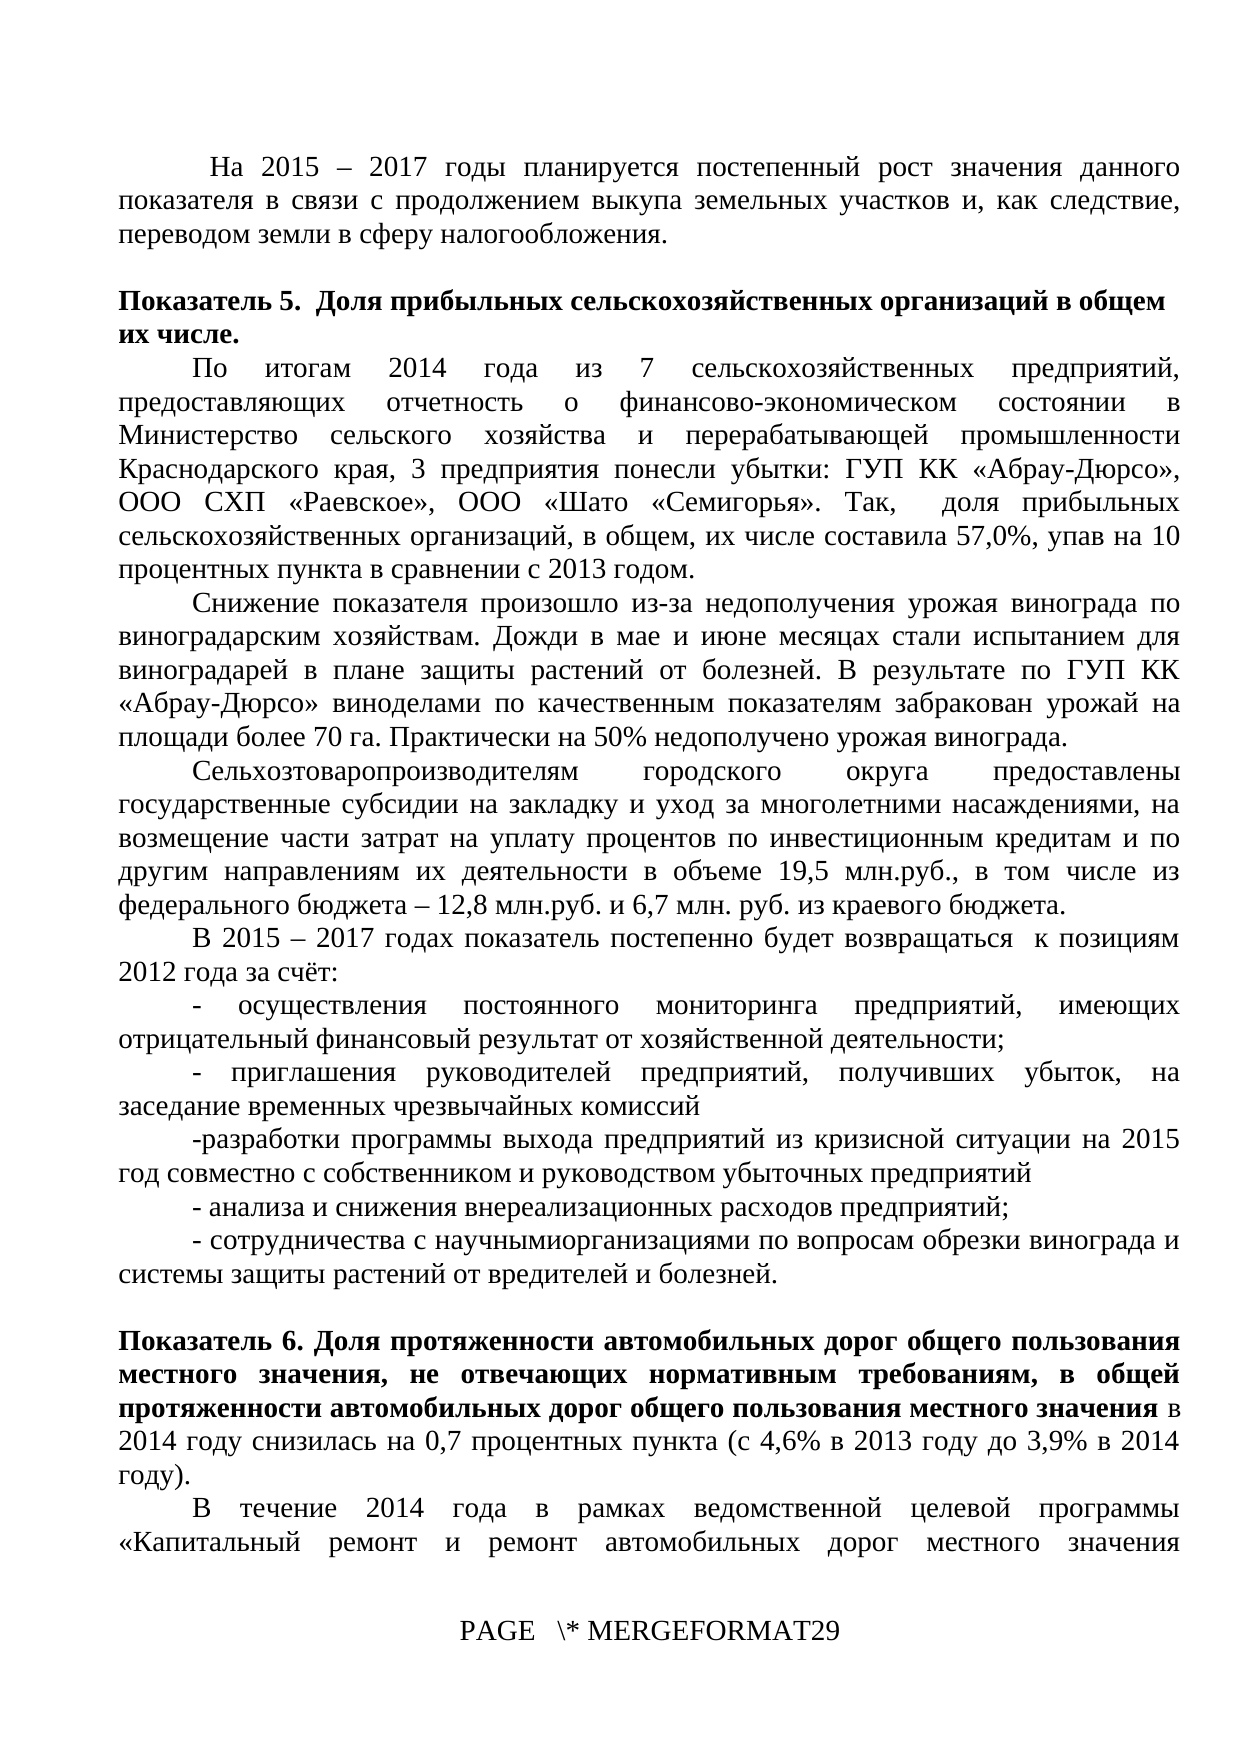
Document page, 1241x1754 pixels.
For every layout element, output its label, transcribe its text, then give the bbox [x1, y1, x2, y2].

text На 2015 – 2017 годы планируется постепенный рост значения данного показателя в связи с продолжением выкупа земельных участков и, как следствие, переводом земли в сферу налогообложения. [118, 149, 1181, 249]
text Показатель 5. Доля прибыльных сельскохозяйственных организаций в общем их числе. [118, 283, 1181, 350]
text Сельхозтоваропроизводителям городского округа предоставлены государственные субсидии на закладку и уход за многолетними насаждениями, на возмещение части затрат на уплату процентов по инвестиционным кредитам и по другим направлениям их деятельности в объеме 19,5 млн.руб., в том числе из федерального бюджета – 12,8 млн.руб. и 6,7 млн. руб. из краевого бюджета. [118, 753, 1181, 920]
text - приглашения руководителей предприятий, получивших убыток, на заседание временных чрезвычайных комиссий [118, 1054, 1181, 1122]
text - сотрудничества с научнымиорганизациями по вопросам обрезки винограда и системы защиты растений от вредителей и болезней. [118, 1222, 1181, 1289]
text - анализа и снижения внереализационных расходов предприятий; [118, 1189, 1181, 1222]
text Снижение показателя произошло из-за недополучения урожая винограда по виноградарским хозяйствам. Дожди в мае и июне месяцах стали испытанием для виноградарей в плане защиты растений от болезней. В результате по ГУП КК «Абрау-Дюрсо» виноделами по качественным показателям забракован урожай на площади более 70 га. Практически на 50% недополучено урожая винограда. [118, 585, 1181, 753]
text В 2015 – 2017 годах показатель постепенно будет возвращаться к позициям 2012 года за счёт: [118, 920, 1181, 987]
text - осуществления постоянного мониторинга предприятий, имеющих отрицательный финансовый результат от хозяйственной деятельности; [118, 987, 1181, 1054]
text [118, 1491, 1181, 1558]
text По итогам 2014 года из 7 сельскохозяйственных предприятий, предоставляющих отчетность о финансово-экономическом состоянии в Министерство сельского хозяйства и перерабатывающей промышленности Краснодарского края, 3 предприятия понесли убытки: ГУП КК «Абрау-Дюрсо», ООО СХП «Раевское», ООО «Шато «Семигорья». Так, доля прибыльных сельскохозяйственных организаций, в общем, их числе составила 57,0%, упав на 10 процентных пункта в сравнении с 2013 годом. [118, 350, 1181, 585]
text -разработки программы выхода предприятий из кризисной ситуации на 2015 год совместно с собственником и руководством убыточных предприятий [118, 1122, 1181, 1189]
text Показатель 6. Доля протяженности автомобильных дорог общего пользования местного значения, не отвечающих нормативным требованиям, в общей протяженности автомобильных дорог общего пользования местного значения в 2014 году снизилась на 0,7 процентных пункта (с 4,6% в 2013 году до 3,9% в 2014 году). [118, 1323, 1181, 1491]
